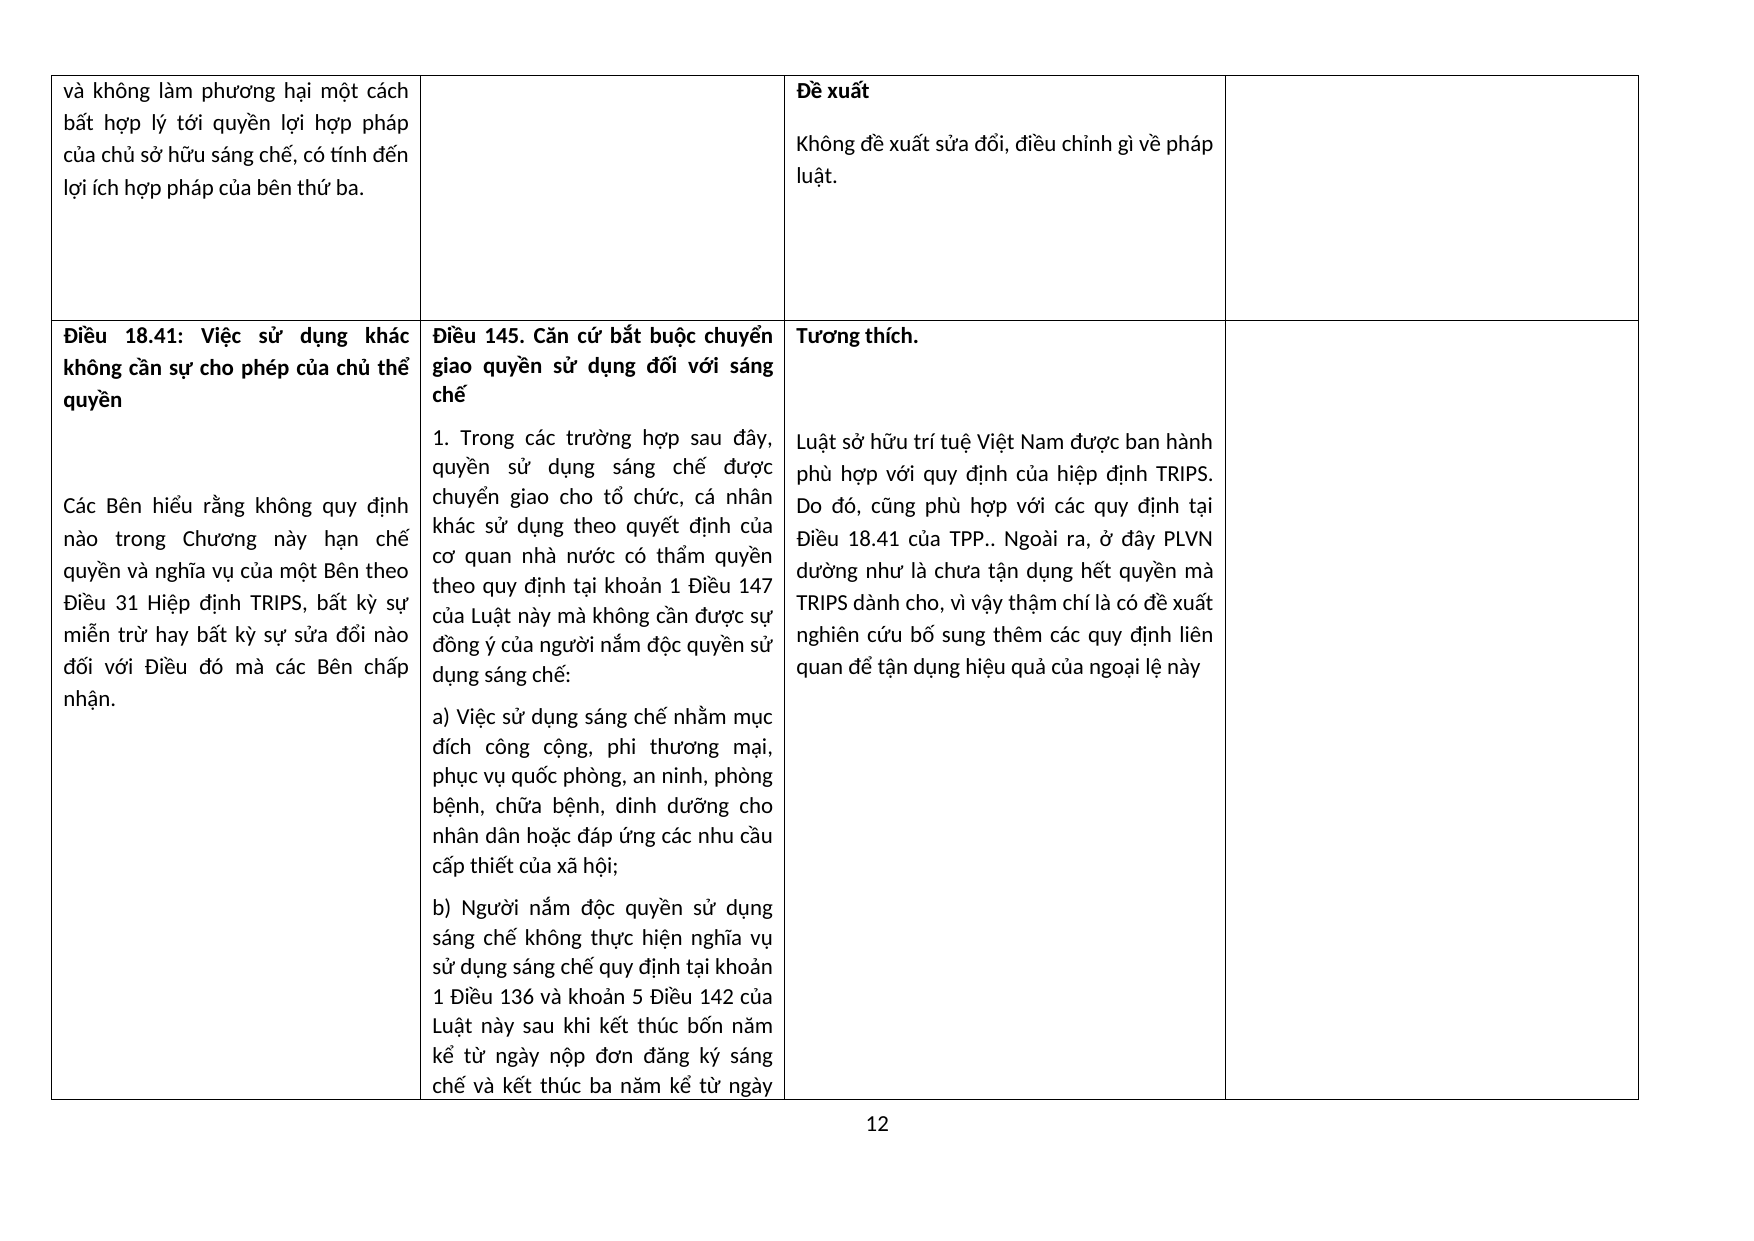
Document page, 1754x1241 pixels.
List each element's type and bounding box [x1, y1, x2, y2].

table_cell [52, 321, 420, 1099]
table_cell [1226, 76, 1638, 320]
table_cell [421, 321, 784, 1099]
table_cell [421, 76, 784, 320]
table_cell [785, 76, 1225, 320]
table_cell [52, 76, 420, 320]
table_cell [1226, 321, 1638, 1099]
table_cell [785, 321, 1225, 1099]
